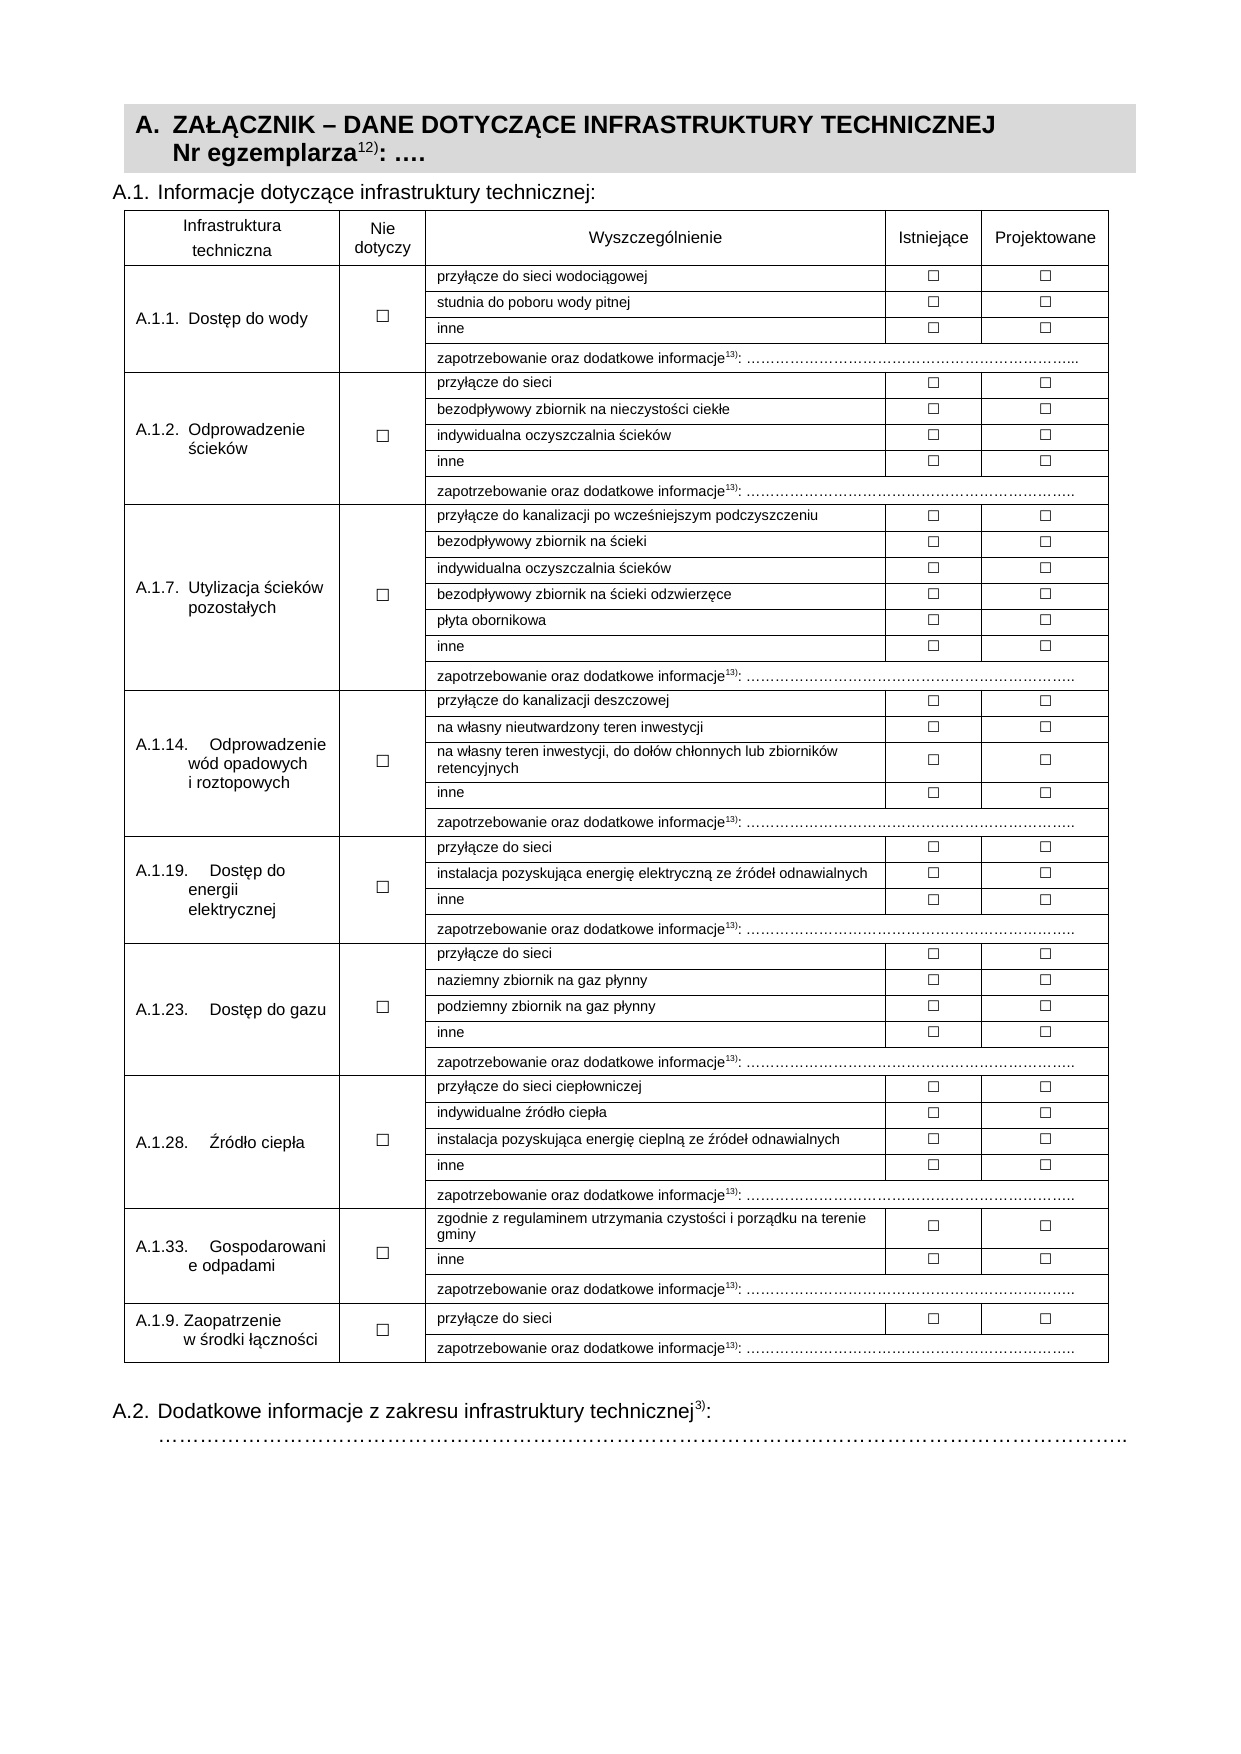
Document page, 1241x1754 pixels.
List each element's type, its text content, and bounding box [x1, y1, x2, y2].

table_cell [982, 1076, 1108, 1102]
table_cell [886, 1103, 981, 1128]
table_cell [886, 399, 981, 424]
table_cell Dostęp do gazu [125, 944, 339, 1075]
table_cell [886, 451, 981, 476]
table_cell [982, 743, 1108, 782]
table_cell instalacja pozyskująca energię cieplną ze źródeł odnawialnych [426, 1129, 885, 1154]
table_cell [886, 584, 981, 609]
table_cell [982, 944, 1108, 969]
table_header Infrastruktura techniczna [125, 211, 339, 265]
table_cell [982, 1129, 1108, 1154]
table_header ZAŁĄCZNIK – DANE DOTYCZĄCE INFRASTRUKTURY TECHNICZNEJ Nr egzemplarza): …. [124, 104, 1136, 173]
table_cell [886, 266, 981, 291]
table_header Wyszczególnienie [426, 211, 885, 265]
table_cell [982, 889, 1108, 914]
table_cell [886, 373, 981, 398]
table_header Istniejące [886, 211, 981, 265]
table_cell [886, 1129, 981, 1154]
table_cell [886, 1155, 981, 1180]
subtitle Dodatkowe informacje z zakresu infrastruktury technicznej3): ………………………………………………………………………………………………………………………….. [112, 1398, 1128, 1446]
table_cell [982, 584, 1108, 609]
table_cell [886, 863, 981, 888]
table_cell [340, 1304, 425, 1362]
table_cell przyłącze do kanalizacji po wcześniejszym podczyszczeniu [426, 505, 885, 531]
table_cell zapotrzebowanie oraz dodatkowe informacje): …………………………………………………………... [426, 344, 1108, 372]
table_cell [982, 451, 1108, 476]
table_cell indywidualne źródło ciepła [426, 1103, 885, 1128]
table_cell [886, 1249, 981, 1274]
table_cell przyłącze do sieci wodociągowej [426, 266, 885, 291]
table_cell inne [426, 451, 885, 476]
table_cell zapotrzebowanie oraz dodatkowe informacje13): ………………………………………………………….. [426, 1181, 1108, 1208]
table_cell Odprowadzenie ścieków [125, 373, 339, 504]
subtitle Informacje dotyczące infrastruktury technicznej: [112, 180, 1128, 204]
table_cell inne [426, 1022, 885, 1047]
table_header Nie dotyczy [340, 211, 425, 265]
table_cell [886, 889, 981, 914]
table_header Projektowane [982, 211, 1108, 265]
table_cell Utylizacja ścieków pozostałych [125, 505, 339, 689]
table_cell Źródło ciepła [125, 1076, 339, 1208]
table_cell zapotrzebowanie oraz dodatkowe informacje13): ………………………………………………………….. [426, 1275, 1108, 1302]
table_cell studnia do poboru wody pitnej [426, 292, 885, 317]
table_cell [982, 1209, 1108, 1248]
table_cell przyłącze do kanalizacji deszczowej [426, 691, 885, 716]
table_cell [982, 558, 1108, 583]
table_cell inne [426, 783, 885, 808]
table_cell [886, 1076, 981, 1102]
table_cell zapotrzebowanie oraz dodatkowe informacje13): ………………………………………………………….. [426, 1048, 1108, 1075]
table_cell płyta obornikowa [426, 610, 885, 635]
table_cell [982, 691, 1108, 716]
table_cell zapotrzebowanie oraz dodatkowe informacje13): ………………………………………………………….. [426, 1335, 1108, 1362]
table_cell [982, 610, 1108, 635]
table_cell indywidualna oczyszczalnia ścieków [426, 425, 885, 450]
table_cell przyłącze do sieci ciepłowniczej [426, 1076, 885, 1102]
table_cell Dostęp do wody [125, 266, 339, 372]
table_cell bezodpływowy zbiornik na ścieki odzwierzęce [426, 584, 885, 609]
table_cell zapotrzebowanie oraz dodatkowe informacje13): ………………………………………………………….. [426, 809, 1108, 836]
table_cell A.1.9. Zaopatrzenie w środki łączności [125, 1304, 339, 1362]
table_cell [886, 1304, 981, 1334]
table_cell [886, 1209, 981, 1248]
table_cell Odprowadzenie wód opadowych i roztopowych [125, 691, 339, 836]
table_cell [982, 1022, 1108, 1047]
table_cell przyłącze do sieci [426, 1304, 885, 1334]
table_cell [982, 783, 1108, 808]
table_cell [886, 505, 981, 531]
table_cell [886, 1022, 981, 1047]
table_cell [982, 1304, 1108, 1334]
table_cell zapotrzebowanie oraz dodatkowe informacje13): ………………………………………………………….. [426, 662, 1108, 689]
table_cell [982, 399, 1108, 424]
table_cell przyłącze do sieci [426, 837, 885, 862]
table_cell bezodpływowy zbiornik na nieczystości ciekłe [426, 399, 885, 424]
table_cell [982, 318, 1108, 343]
table_cell Gospodarowanie odpadami [125, 1209, 339, 1302]
table_cell na własny teren inwestycji, do dołów chłonnych lub zbiorników retencyjnych [426, 743, 885, 782]
table_cell [886, 425, 981, 450]
table_cell [982, 532, 1108, 557]
table_cell [886, 532, 981, 557]
table_cell [982, 1249, 1108, 1274]
table_cell przyłącze do sieci [426, 373, 885, 398]
table_cell [982, 373, 1108, 398]
table_cell inne [426, 318, 885, 343]
table_cell [886, 636, 981, 661]
table_cell [982, 717, 1108, 742]
table_cell na własny nieutwardzony teren inwestycji [426, 717, 885, 742]
table_cell indywidualna oczyszczalnia ścieków [426, 558, 885, 583]
table_cell zapotrzebowanie oraz dodatkowe informacje13): ………………………………………………………….. [426, 915, 1108, 943]
table_cell [886, 743, 981, 782]
table_cell [982, 292, 1108, 317]
table_cell [886, 610, 981, 635]
table_cell [982, 266, 1108, 291]
table_cell [886, 944, 981, 969]
table_cell [982, 1155, 1108, 1180]
table_cell [886, 837, 981, 862]
table_cell [982, 1103, 1108, 1128]
table_cell [982, 636, 1108, 661]
table_cell podziemny zbiornik na gaz płynny [426, 996, 885, 1021]
table_cell inne [426, 1155, 885, 1180]
table_cell [982, 837, 1108, 862]
table_cell naziemny zbiornik na gaz płynny [426, 970, 885, 995]
table_cell Dostęp do energii elektrycznej [125, 837, 339, 943]
table_cell [982, 425, 1108, 450]
table_cell [886, 717, 981, 742]
table_cell [982, 970, 1108, 995]
table_cell inne [426, 889, 885, 914]
table_cell [982, 996, 1108, 1021]
table_cell [886, 558, 981, 583]
table_cell [886, 970, 981, 995]
table_cell zapotrzebowanie oraz dodatkowe informacje13): ………………………………………………………….. [426, 477, 1108, 504]
table_cell [886, 783, 981, 808]
table_cell inne [426, 636, 885, 661]
table_cell [886, 996, 981, 1021]
table_cell [886, 318, 981, 343]
table_cell bezodpływowy zbiornik na ścieki [426, 532, 885, 557]
table_cell [982, 863, 1108, 888]
table_cell zgodnie z regulaminem utrzymania czystości i porządku na terenie gminy [426, 1209, 885, 1248]
table_cell [982, 505, 1108, 531]
table_cell [886, 292, 981, 317]
table_cell [886, 691, 981, 716]
table_cell instalacja pozyskująca energię elektryczną ze źródeł odnawialnych [426, 863, 885, 888]
table_cell inne [426, 1249, 885, 1274]
table_cell przyłącze do sieci [426, 944, 885, 969]
